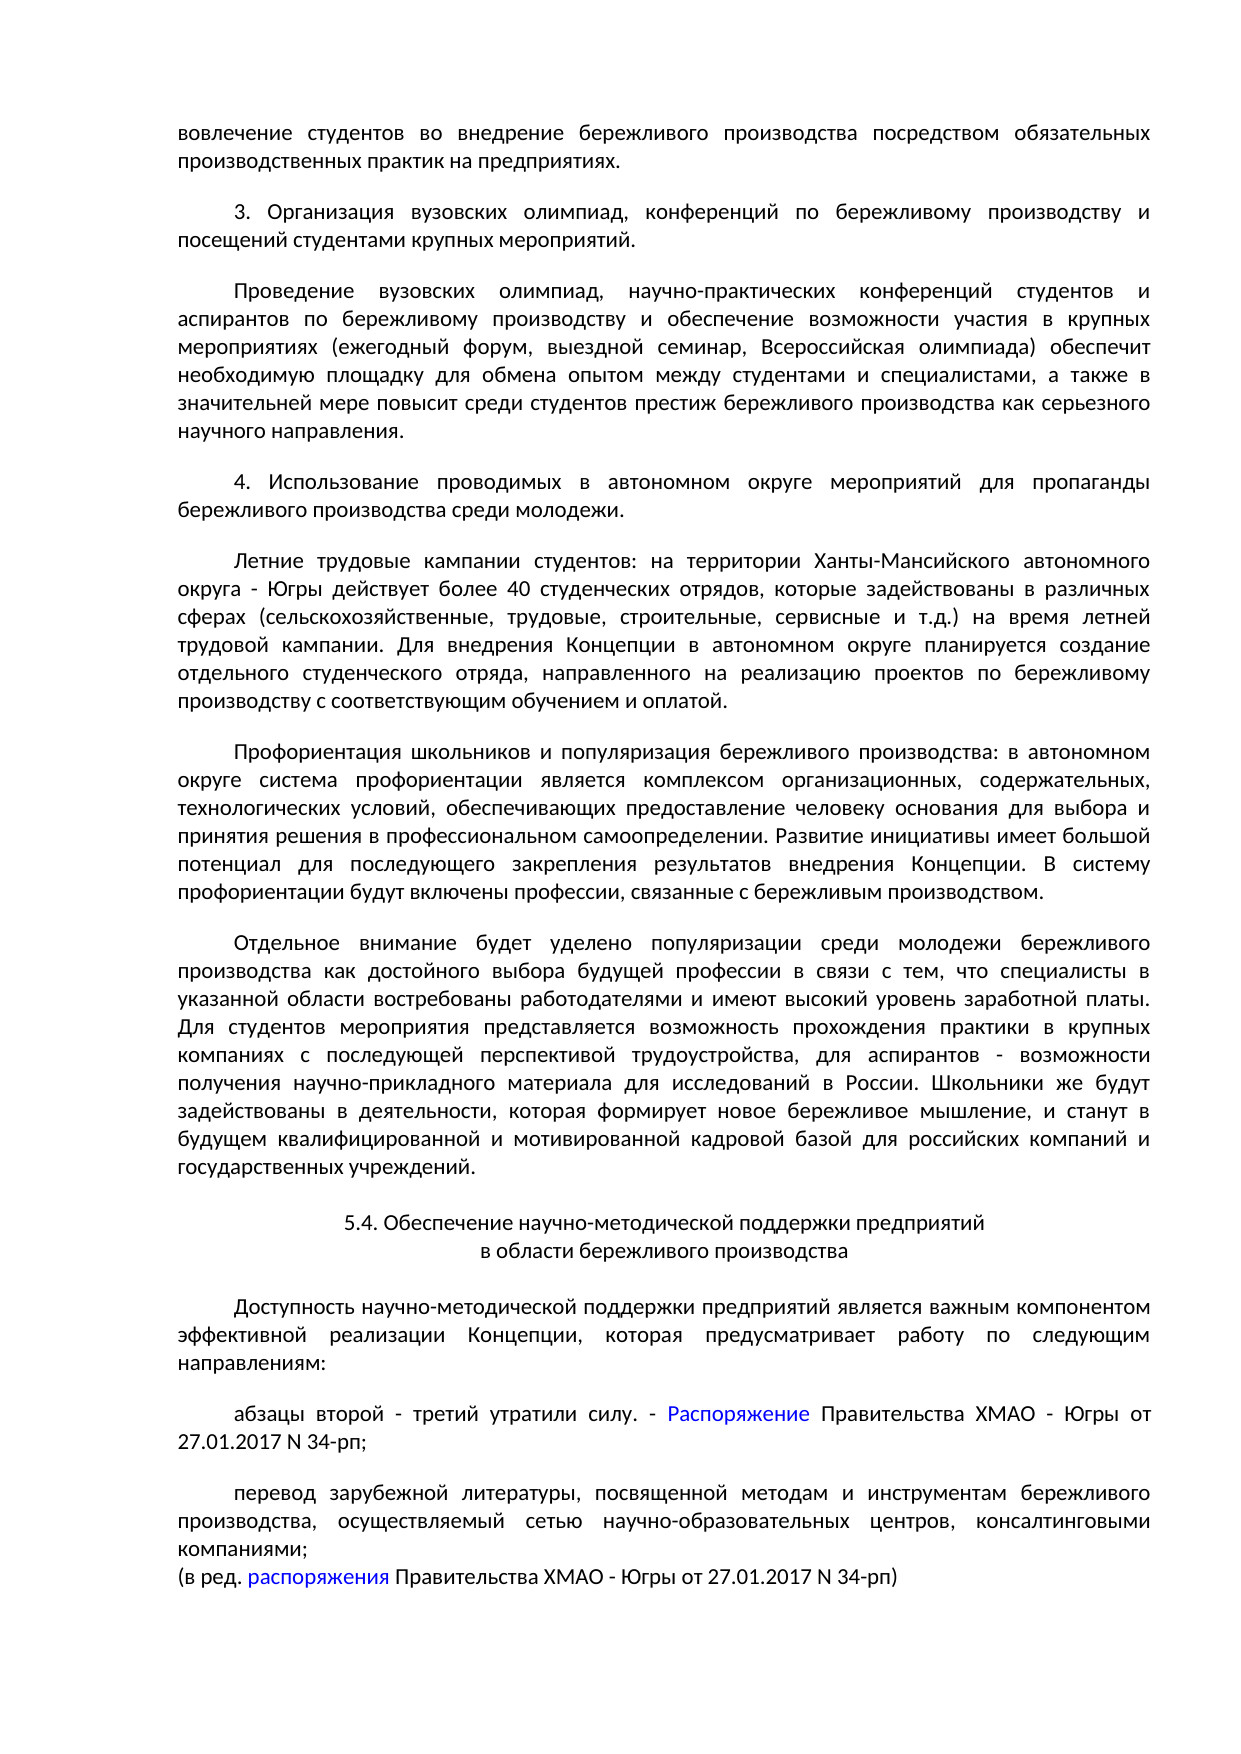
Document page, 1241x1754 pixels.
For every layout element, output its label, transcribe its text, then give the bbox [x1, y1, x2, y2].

text перевод зарубежной литературы, посвященной методам и инструментам бережливого производства, осуществляемый сетью научно-образовательных центров, консалтинговыми компаниями; [177, 1478, 1152, 1562]
text 4. Использование проводимых в автономном округе мероприятий для пропаганды бережливого производства среди молодежи. [177, 467, 1152, 523]
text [177, 118, 1152, 174]
text абзацы второй - третий утратили силу. - Распоряжение Правительства ХМАО - Югры от 27.01.2017 N 34-рп; [177, 1399, 1152, 1455]
text 5.4. Обеспечение научно-методической поддержки предприятий [177, 1208, 1152, 1236]
text Отдельное внимание будет уделено популяризации среди молодежи бережливого производства как достойного выбора будущей профессии в связи с тем, что специалисты в указанной области востребованы работодателями и имеют высокий уровень заработной платы. Для студентов мероприятия представляется возможность прохождения практики в крупных компаниях с последующей перспективой трудоустройства, для аспирантов - возможности получения научно-прикладного материала для исследований в России. Школьники же будут задействованы в деятельности, которая формирует новое бережливое мышление, и станут в будущем квалифицированной и мотивированной кадровой базой для российских компаний и государственных учреждений. [177, 928, 1152, 1180]
text Летние трудовые кампании студентов: на территории Ханты-Мансийского автономного округа - Югры действует более 40 студенческих отрядов, которые задействованы в различных сферах (сельскохозяйственные, трудовые, строительные, сервисные и т.д.) на время летней трудовой кампании. Для внедрения Концепции в автономном округе планируется создание отдельного студенческого отряда, направленного на реализацию проектов по бережливому производству с соответствующим обучением и оплатой. [177, 546, 1152, 714]
text в области бережливого производства [177, 1236, 1152, 1264]
text Доступность научно-методической поддержки предприятий является важным компонентом эффективной реализации Концепции, которая предусматривает работу по следующим направлениям: [177, 1292, 1152, 1376]
text Профориентация школьников и популяризация бережливого производства: в автономном округе система профориентации является комплексом организационных, содержательных, технологических условий, обеспечивающих предоставление человеку основания для выбора и принятия решения в профессиональном самоопределении. Развитие инициативы имеет большой потенциал для последующего закрепления результатов внедрения Концепции. В систему профориентации будут включены профессии, связанные с бережливым производством. [177, 737, 1152, 905]
text 3. Организация вузовских олимпиад, конференций по бережливому производству и посещений студентами крупных мероприятий. [177, 197, 1152, 253]
text (в ред. распоряжения Правительства ХМАО - Югры от 27.01.2017 N 34-рп) [177, 1562, 1152, 1590]
text Проведение вузовских олимпиад, научно-практических конференций студентов и аспирантов по бережливому производству и обеспечение возможности участия в крупных мероприятиях (ежегодный форум, выездной семинар, Всероссийская олимпиада) обеспечит необходимую площадку для обмена опытом между студентами и специалистами, а также в значительней мере повысит среди студентов престиж бережливого производства как серьезного научного направления. [177, 276, 1152, 444]
